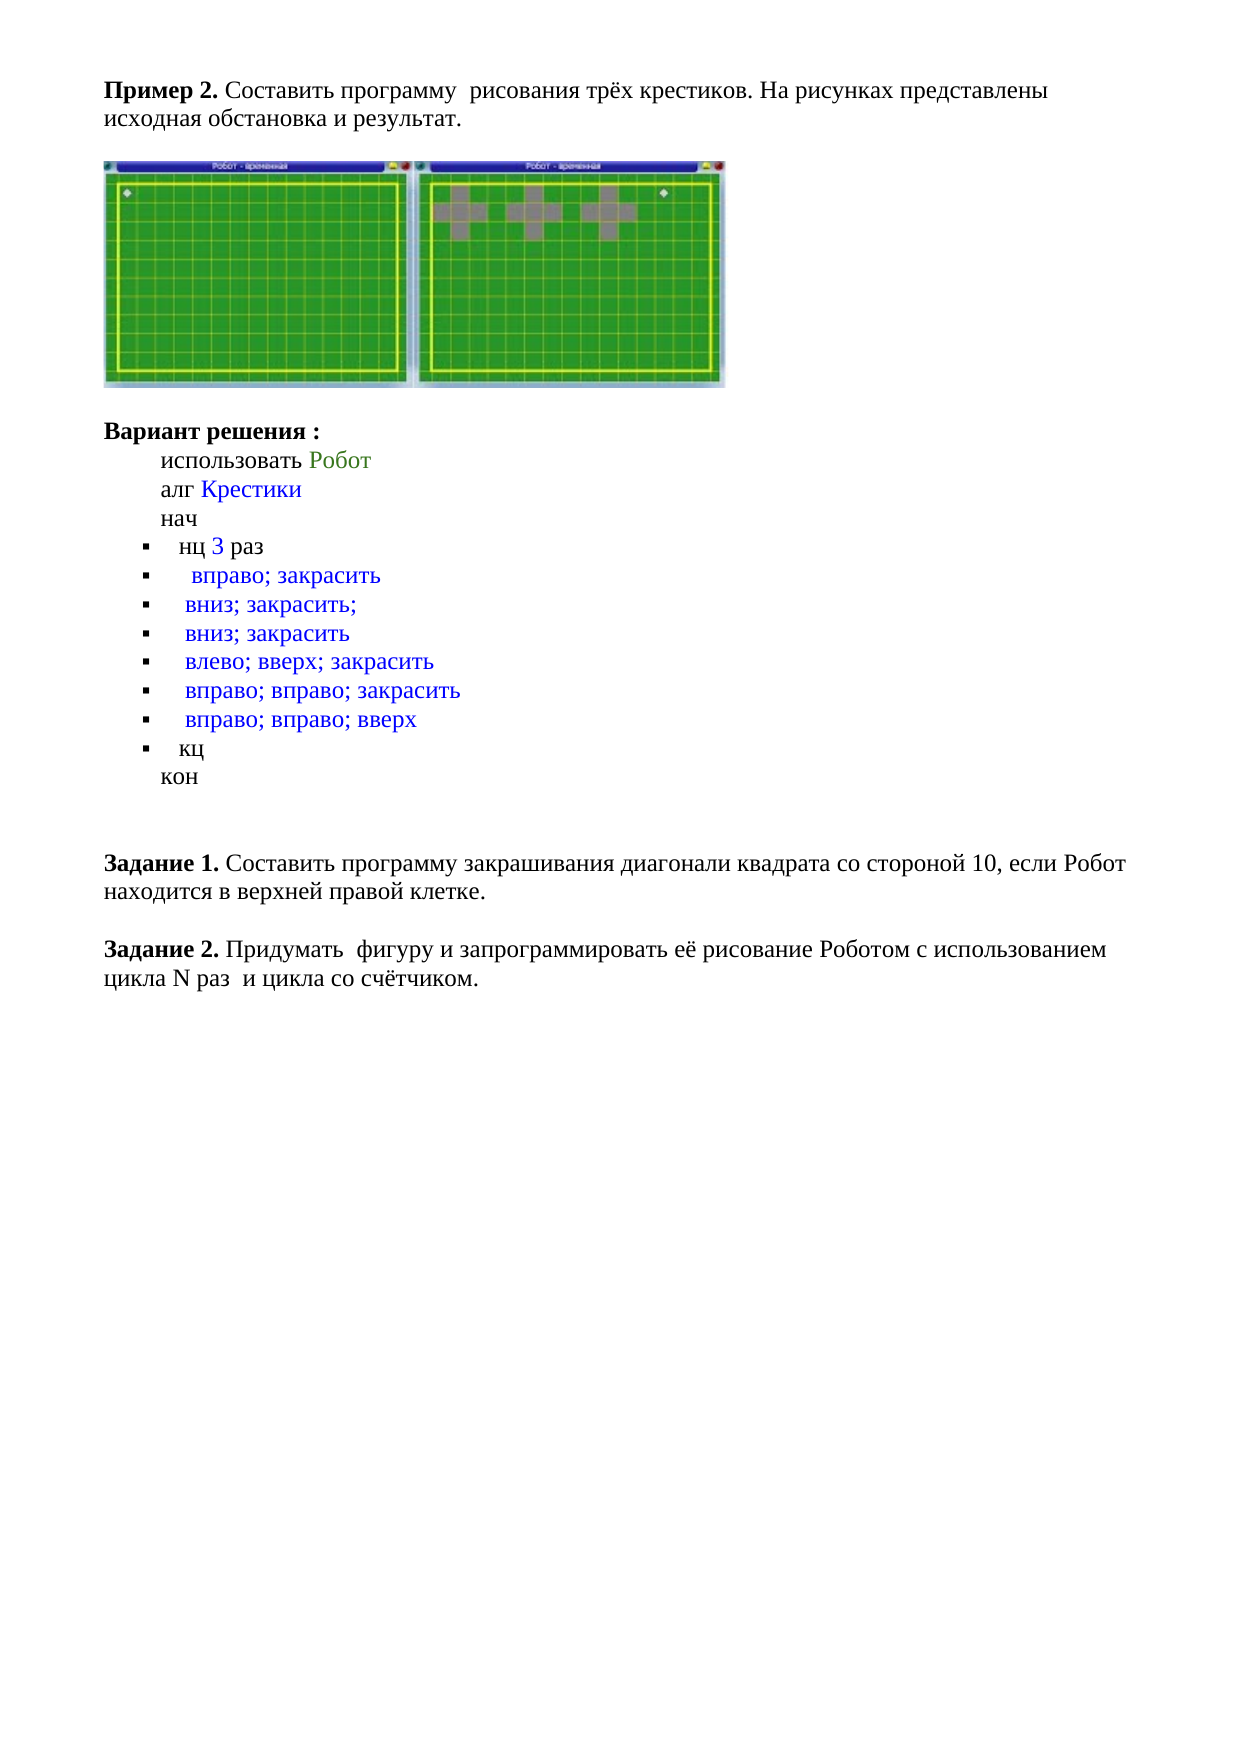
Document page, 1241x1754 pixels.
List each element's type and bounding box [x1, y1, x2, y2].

picture [103, 161, 729, 388]
table_header [88, 59, 1166, 1007]
